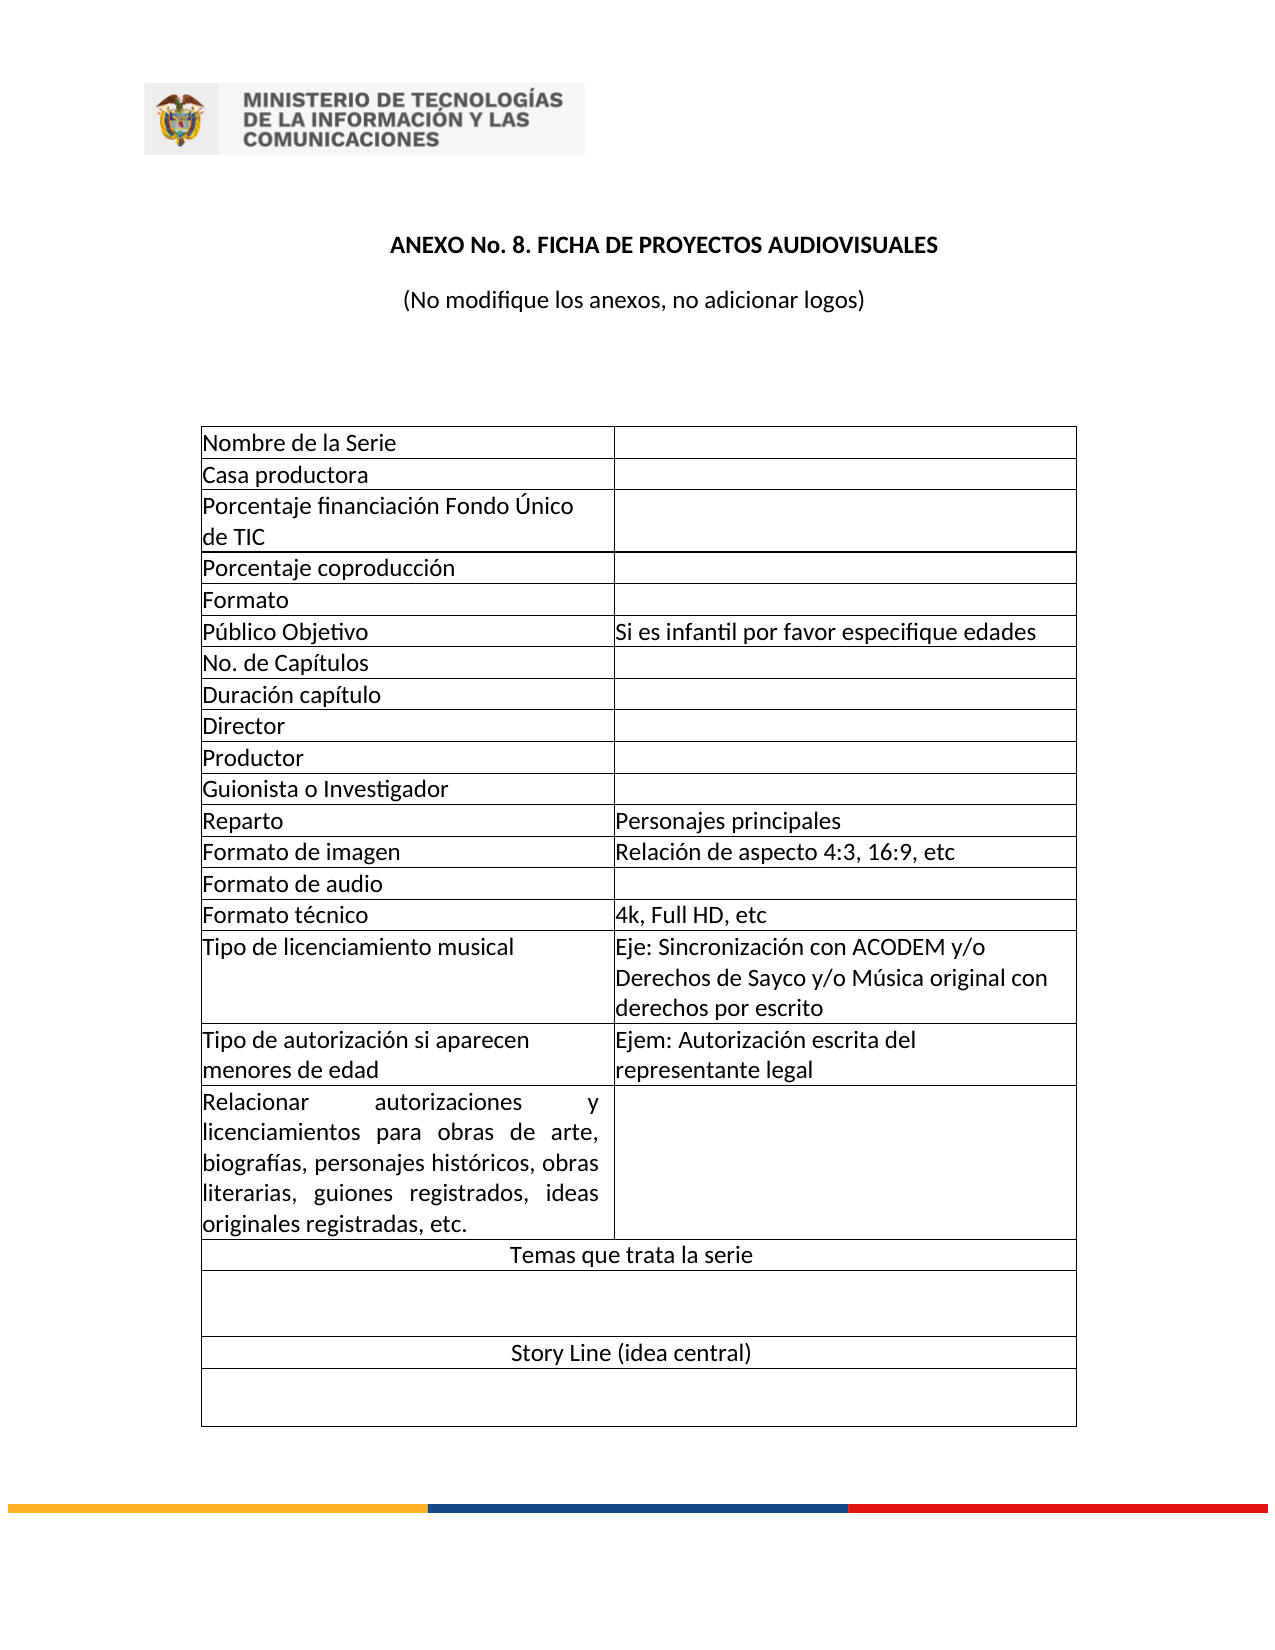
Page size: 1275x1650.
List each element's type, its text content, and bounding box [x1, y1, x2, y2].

table_cell 4k, Full HD, etc [615, 900, 1076, 930]
table_header [615, 427, 1076, 458]
table_cell Duración capítulo [202, 679, 614, 709]
table_cell [615, 1086, 1076, 1238]
table_cell [615, 868, 1076, 899]
table_cell No. de Capítulos [202, 647, 614, 678]
picture [0, 1504, 1271, 1513]
table_cell Story Line (idea central) [202, 1337, 1076, 1368]
table_cell [615, 742, 1076, 772]
picture [142, 81, 585, 154]
table_cell Formato de imagen [202, 837, 614, 867]
table_cell Eje: Sincronización con ACODEM y/o Derechos de Sayco y/o Música original con derechos por escrito [615, 931, 1076, 1023]
table_cell Director [202, 710, 614, 741]
table_cell [202, 1369, 1076, 1426]
table_cell Reparto [202, 805, 614, 836]
table_cell [615, 774, 1076, 804]
table_cell Ejem: Autorización escrita del representante legal [615, 1024, 1076, 1085]
subtitle ANEXO No. 8. FICHA DE PROYECTOS AUDIOVISUALES [229, 229, 1099, 260]
table_cell Tipo de licenciamiento musical [202, 931, 614, 1023]
table_cell [615, 710, 1076, 741]
table_cell [615, 459, 1076, 489]
table_cell Relacionar autorizaciones y licenciamientos para obras de arte, biografías, personajes históricos, obras literarias, guiones registrados, ideas originales registradas, etc. [202, 1086, 614, 1238]
text (No modifique los anexos, no adicionar logos) [154, 285, 1114, 315]
table_cell [615, 584, 1076, 614]
table_cell Formato de audio [202, 868, 614, 899]
table_cell Si es infantil por favor especifique edades [615, 616, 1076, 646]
table_cell Casa productora [202, 459, 614, 489]
table_header Nombre de la Serie [202, 427, 614, 458]
table_cell Personajes principales [615, 805, 1076, 836]
table_cell Formato [202, 584, 614, 614]
table_cell Tipo de autorización si aparecen menores de edad [202, 1024, 614, 1085]
table_cell Porcentaje coproducción [202, 553, 614, 583]
table_cell [615, 647, 1076, 678]
table_cell [202, 1271, 1076, 1336]
table_cell Porcentaje financiación Fondo Único de TIC [202, 490, 614, 551]
table_cell Temas que trata la serie [202, 1240, 1076, 1270]
table_cell [615, 679, 1076, 709]
table_cell [615, 490, 1076, 551]
table_cell Público Objetivo [202, 616, 614, 646]
table_cell Formato técnico [202, 900, 614, 930]
table_cell Relación de aspecto 4:3, 16:9, etc [615, 837, 1076, 867]
table_cell Productor [202, 742, 614, 772]
table_cell Guionista o Investigador [202, 774, 614, 804]
table_cell [615, 553, 1076, 583]
